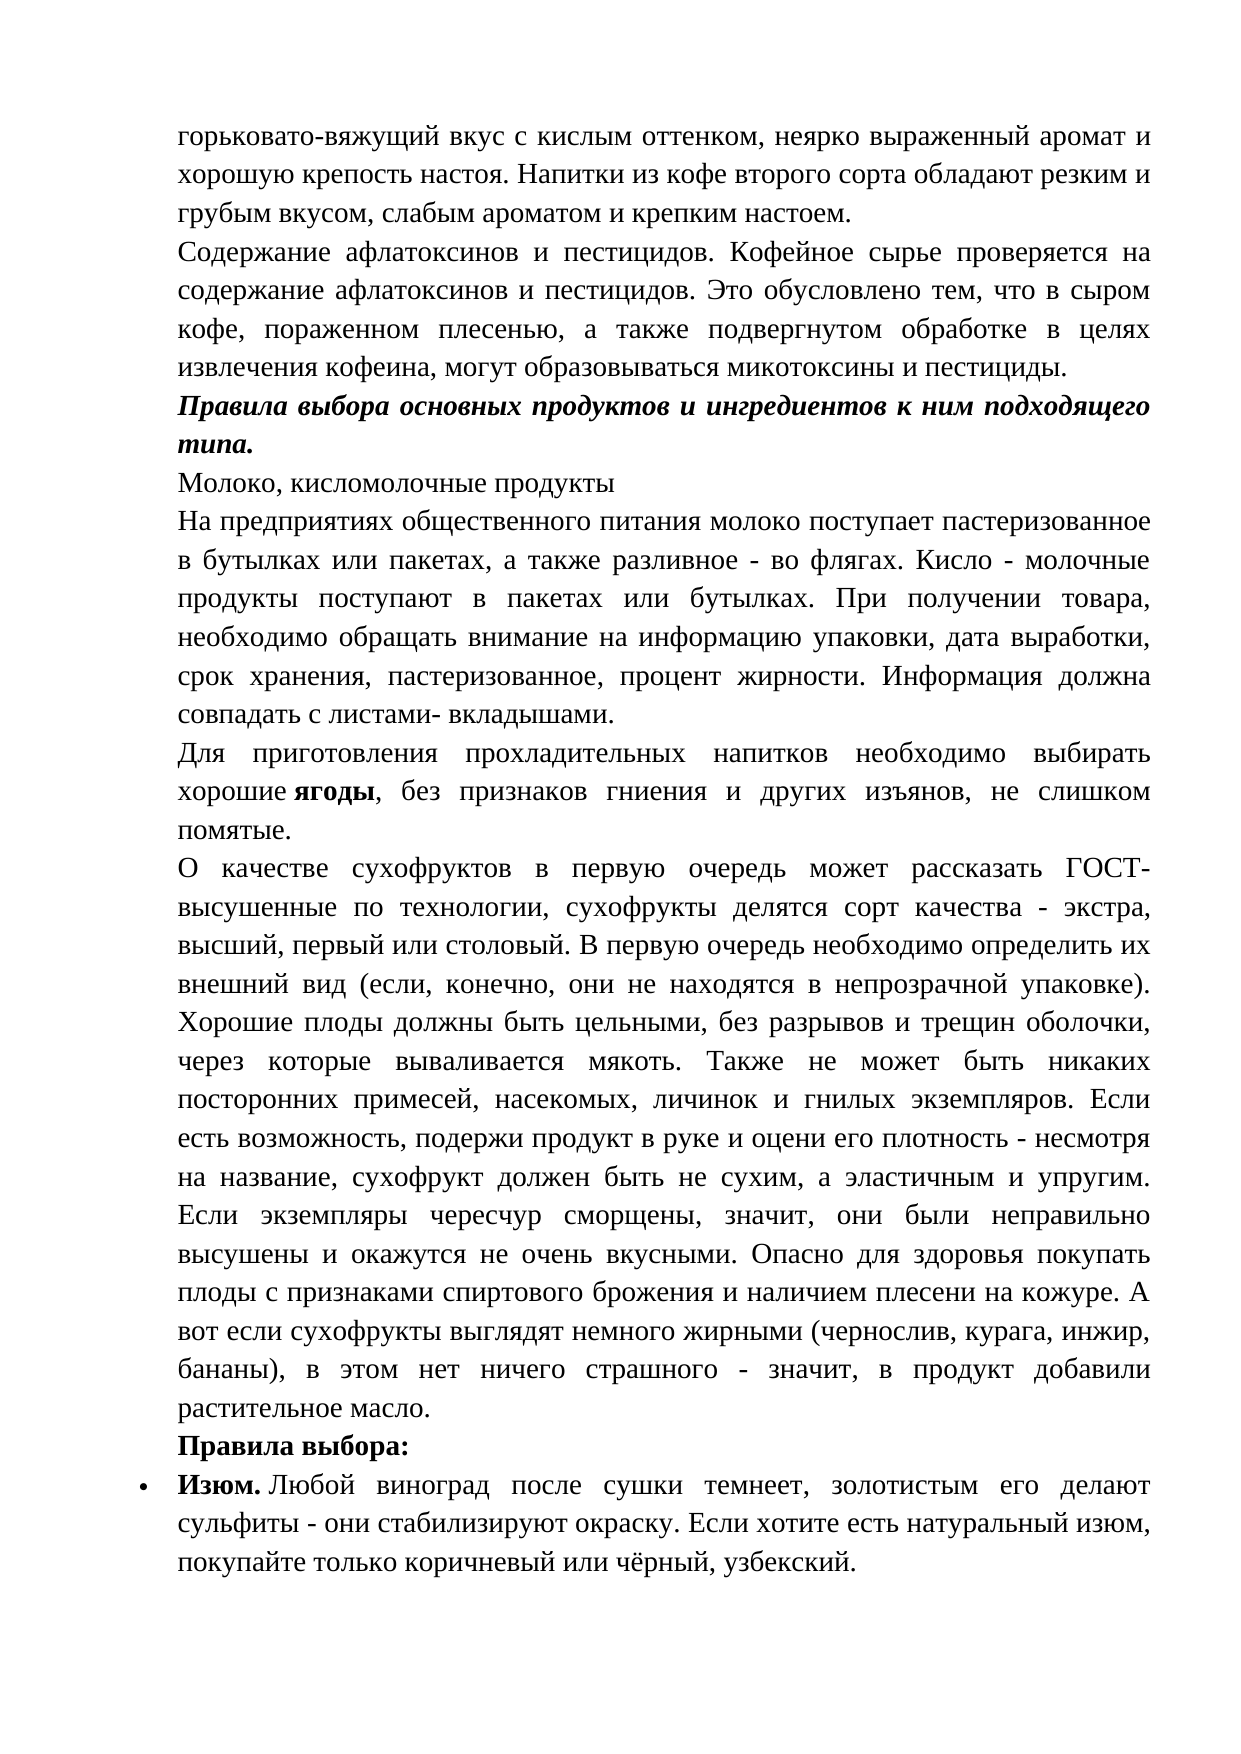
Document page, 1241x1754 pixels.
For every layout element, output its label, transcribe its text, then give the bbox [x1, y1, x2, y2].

text Правила выбора основных продуктов и ингредиентов к ним подходящего типа. [177, 388, 1152, 460]
text Содержание афлатоксинов и пестицидов. Кофейное сырье проверяется на содержание афлатоксинов и пестицидов. Это обусловлено тем, что в сыром кофе, пораженном плесенью, а также подвергнутом обработке в целях извлечения кофеина, могут образовываться микотоксины и пестициды. [177, 234, 1152, 383]
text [177, 118, 1152, 229]
text На предприятиях общественного питания молоко поступает пастеризованное в бутылках или пакетах, а также разливное - во флягах. Кисло - молочные продукты поступают в пакетах или бутылках. При получении товара, необходимо обращать внимание на информацию упаковки, дата выработки, срок хранения, пастеризованное, процент жирности. Информация должна совпадать с листами- вкладышами. [177, 503, 1152, 730]
text Для приготовления прохладительных напитков необходимо выбирать хорошие ягоды, без признаков гниения и других изъянов, не слишком помятые. [177, 735, 1152, 845]
list Изюм. Любой виноград после сушки темнеет, золотистым его делают сульфиты - они стабилизируют окраску. Если хотите есть натуральный изюм, покупайте только коричневый или чёрный, узбекский. [140, 1467, 1152, 1578]
text Правила выбора: [177, 1428, 1152, 1462]
text Молоко, кисломолочные продукты [177, 465, 1152, 498]
text О качестве сухофруктов в первую очередь может рассказать ГОСТ- высушенные по технологии, сухофрукты делятся сорт качества - экстра, высший, первый или столовый. В первую очередь необходимо определить их внешний вид (если, конечно, они не находятся в непрозрачной упаковке). Хорошие плоды должны быть цельными, без разрывов и трещин оболочки, через которые вываливается мякоть. Также не может быть никаких посторонних примесей, насекомых, личинок и гнилых экземпляров. Если есть возможность, подержи продукт в руке и оцени его плотность - несмотря на название, сухофрукт должен быть не сухим, а эластичным и упругим. Если экземпляры чересчур сморщены, значит, они были неправильно высушены и окажутся не очень вкусными. Опасно для здоровья покупать плоды с признаками спиртового брожения и наличием плесени на кожуре. А вот если сухофрукты выглядят немного жирными (чернослив, курага, инжир, бананы), в этом нет ничего страшного - значит, в продукт добавили растительное масло. [177, 850, 1152, 1423]
